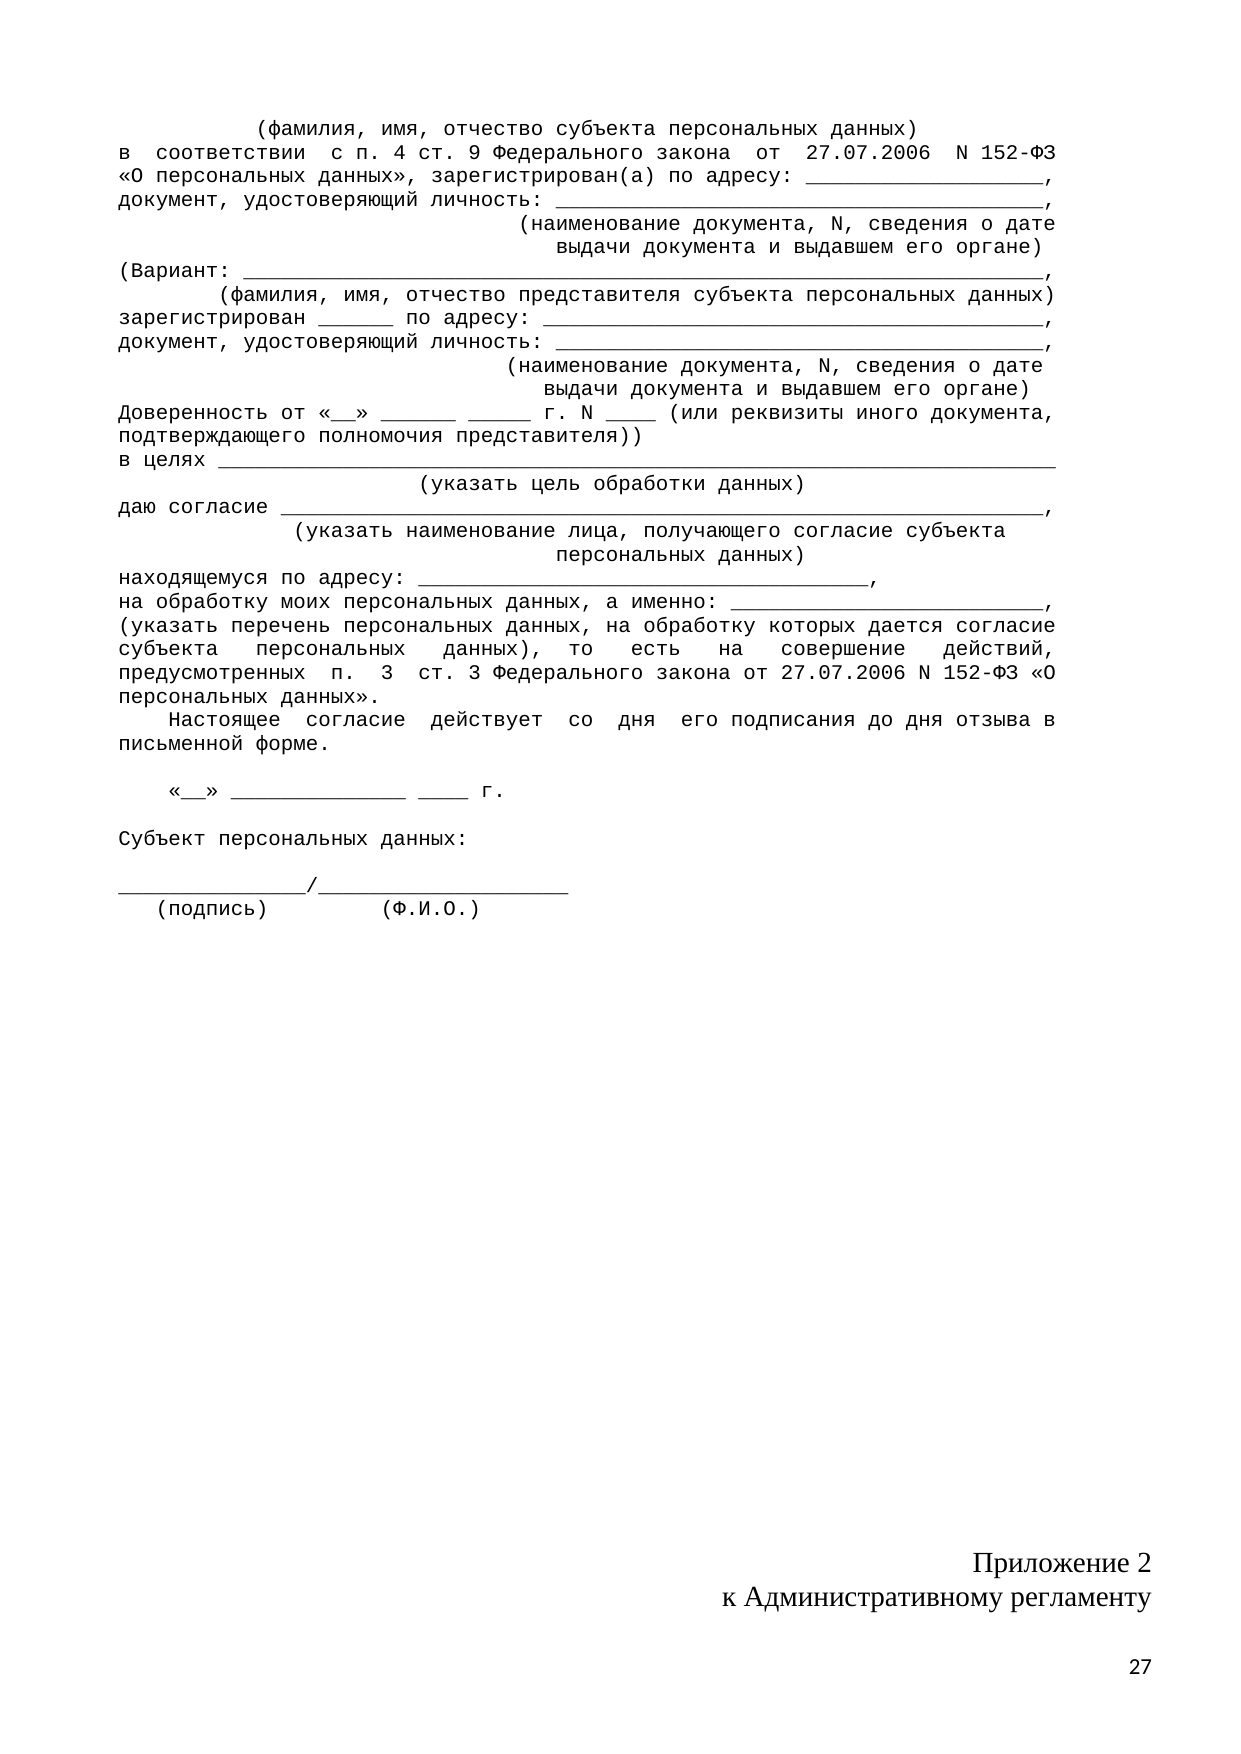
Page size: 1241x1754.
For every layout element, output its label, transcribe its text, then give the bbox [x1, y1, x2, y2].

text на обработку моих персональных данных, а именно: _________________________, [118, 591, 1152, 615]
text (фамилия, имя, отчество субъекта персональных данных) [118, 118, 1152, 142]
text находящемуся по адресу: ____________________________________, [118, 567, 1152, 591]
text Доверенность от «__» ______ _____ г. N ____ (или реквизиты иного документа, [118, 402, 1152, 426]
text выдачи документа и выдавшем его органе) [118, 378, 1152, 402]
text подтверждающего полномочия представителя)) [118, 426, 1152, 449]
text Приложение 2 [118, 1546, 1152, 1579]
text (указать перечень персональных данных, на обработку которых дается согласие [118, 615, 1152, 638]
text персональных данных) [118, 544, 1152, 567]
text _______________/____________________ [118, 875, 1152, 898]
text письменной форме. [118, 733, 1152, 757]
text (Вариант: ________________________________________________________________, [118, 260, 1152, 284]
text (указать наименование лица, получающего согласие субъекта [118, 520, 1152, 544]
text в соответствии с п. 4 ст. 9 Федерального закона от 27.07.2006 N 152-ФЗ [118, 142, 1152, 165]
text зарегистрирован ______ по адресу: ________________________________________, [118, 307, 1152, 331]
text (наименование документа, N, сведения о дате [118, 213, 1152, 236]
text (фамилия, имя, отчество представителя субъекта персональных данных) [118, 284, 1152, 307]
text предусмотренных п. 3 ст. 3 Федерального закона от 27.07.2006 N 152-ФЗ «О [118, 662, 1152, 686]
text (подпись) (Ф.И.О.) [118, 898, 1152, 922]
text выдачи документа и выдавшем его органе) [118, 236, 1152, 260]
text в целях ___________________________________________________________________ [118, 449, 1152, 473]
text документ, удостоверяющий личность: _______________________________________, [118, 331, 1152, 354]
text документ, удостоверяющий личность: _______________________________________, [118, 189, 1152, 213]
text Настоящее согласие действует со дня его подписания до дня отзыва в [118, 709, 1152, 733]
text (указать цель обработки данных) [118, 473, 1152, 496]
text «__» ______________ ____ г. [118, 780, 1152, 804]
text даю согласие _____________________________________________________________, [118, 496, 1152, 520]
text к Административному регламенту [118, 1579, 1152, 1613]
text персональных данных». [118, 686, 1152, 709]
text (наименование документа, N, сведения о дате [118, 354, 1152, 378]
text «О персональных данных», зарегистрирован(а) по адресу: ___________________, [118, 165, 1152, 189]
text Субъект персональных данных: [118, 827, 1152, 851]
text субъекта персональных данных), то есть на совершение действий, [118, 638, 1152, 662]
